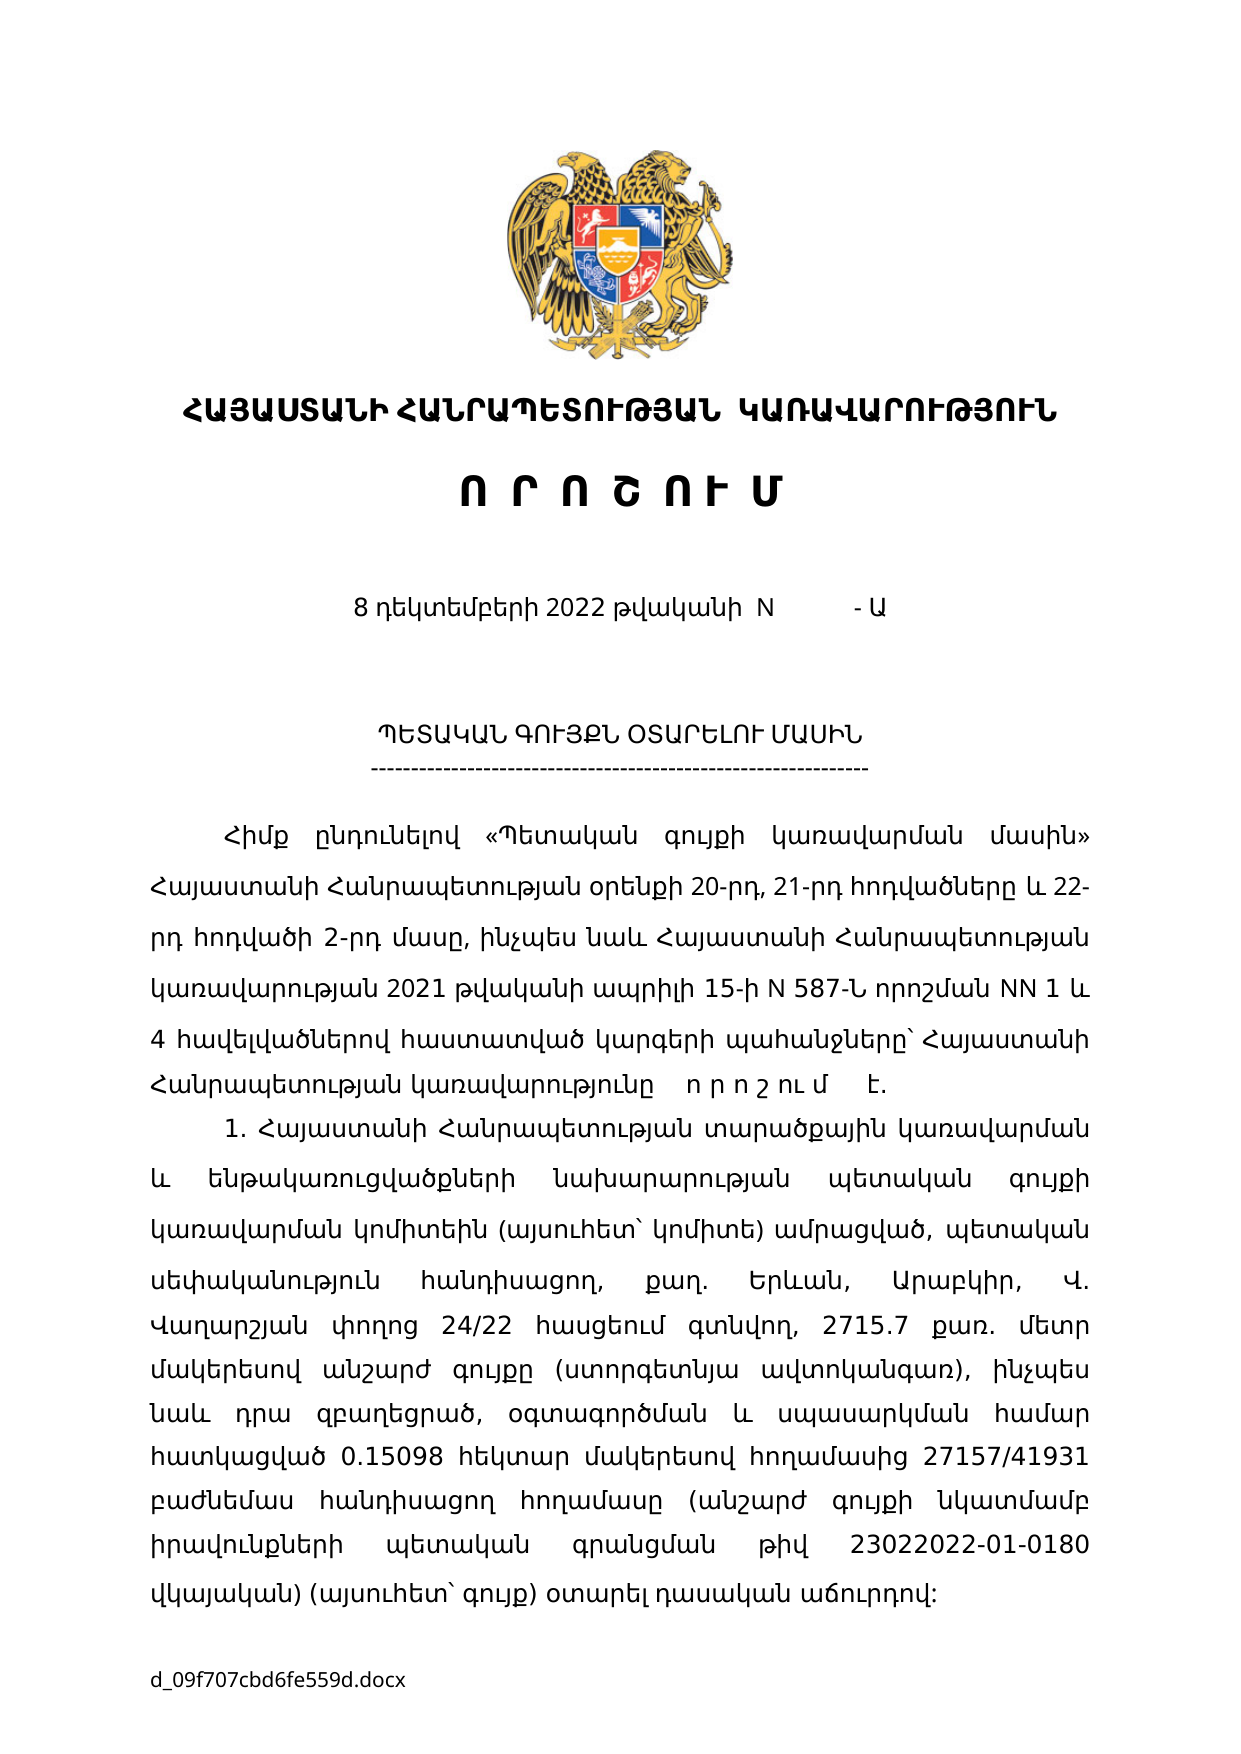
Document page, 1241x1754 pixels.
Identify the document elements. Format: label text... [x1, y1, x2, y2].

text -------------------------------------------------------------- [150, 750, 1090, 784]
text 8 դեկտեմբերի 2022 թվականի N - Ա [150, 590, 1090, 624]
picture [507, 150, 733, 360]
text ՀԱՅԱՍՏԱՆԻ ՀԱՆՐԱՊԵՏՈՒԹՅԱՆ ԿԱՌԱՎԱՐՈՒԹՅՈՒՆ [150, 388, 1090, 431]
text 1. Հայաստանի Հանրապետության տարածքային կառավարման և ենթակառուցվածքների նախարարության պետական գույքի կառավարման կոմիտեին (այսուհետ՝ կոմիտե) ամրացված, պետական սեփականություն հանդիսացող, քաղ. Երևան, Արաբկիր, Վ. Վաղարշյան փողոց 24/22 հասցեում գտնվող, 2715.7 քառ. մետր մակերեսով անշարժ գույքը (ստորգետնյա ավտոկանգառ), ինչպես նաև դրա զբաղեցրած, օգտագործման և սպասարկման համար հատկացված 0.15098 հեկտար մակերեսով հողամասից 27157/41931 բաժնեմաս հանդիսացող հողամասը (անշարժ գույքի նկատմամբ իրավունքների պետական գրանցման թիվ 23022022-01-0180 վկայական) (այսուհետ՝ գույք) օտարել դասական աճուրդով: [150, 1114, 1090, 1610]
text Ո Ր Ո Շ Ո Ւ Մ [150, 462, 1090, 519]
text Հիմք ընդունելով «Պետական գույքի կառավարման մասին» Հայաստանի Հանրապետության օրենքի 20-րդ, 21-րդ հոդվածները և 22-րդ հոդվածի 2-րդ մասը, ինչպես նաև Հայաստանի Հանրապետության կառավարության 2021 թվականի ապրիլի 15-ի N 587-Ն որոշման NN 1 և 4 հավելվածներով հաստատված կարգերի պահանջները՝ Հայաստանի Հանրապետության կառավարությունը ո ր ո շ ու մ է. [150, 818, 1090, 1100]
text ՊԵՏԱԿԱՆ ԳՈՒՅՔՆ ՕՏԱՐԵԼՈՒ ՄԱՍԻՆ [150, 721, 1090, 750]
